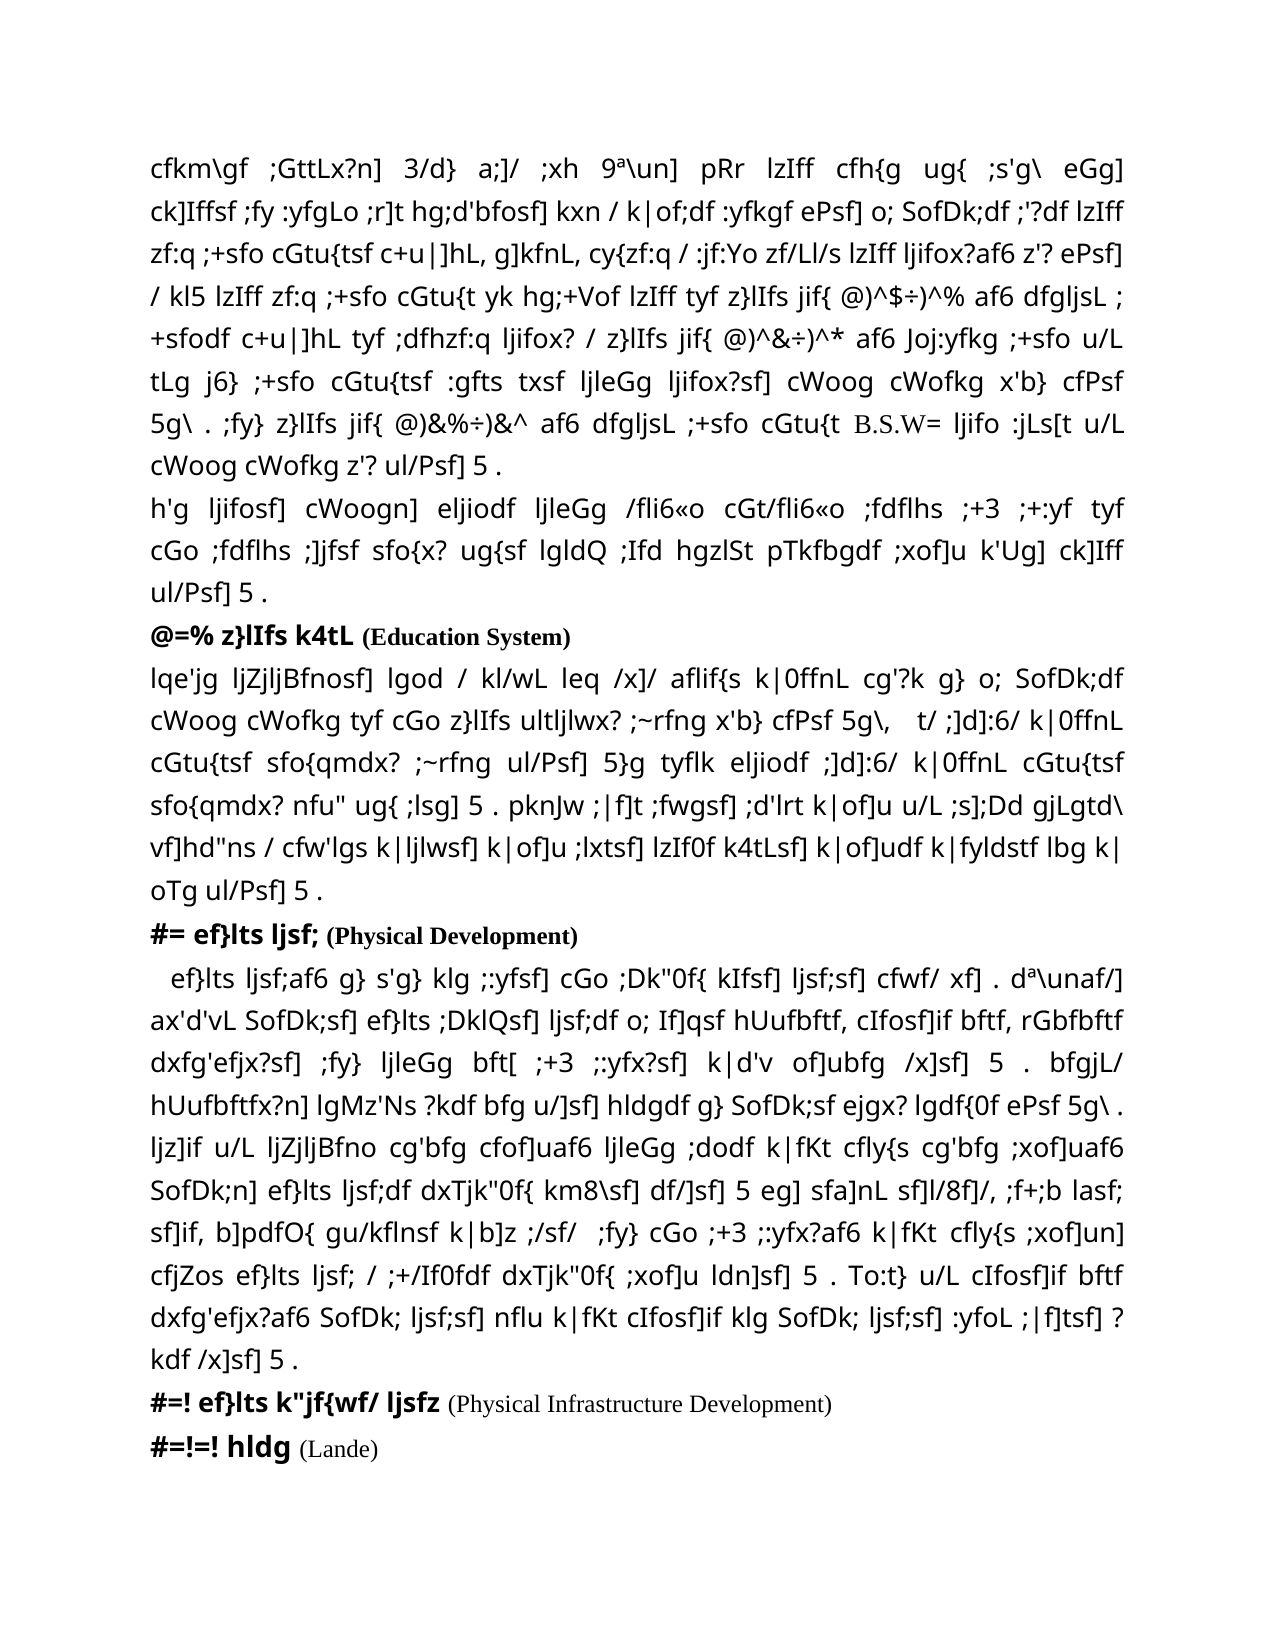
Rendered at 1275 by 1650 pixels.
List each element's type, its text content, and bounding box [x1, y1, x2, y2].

text #=!=! hldg (Lande) [150, 1426, 1125, 1466]
text #= ef}lts ljsf; (Physical Development) [150, 913, 1125, 953]
text ef}lts ljsf;af6 g} s'g} klg ;:yfsf] cGo ;Dk"0f{ kIfsf] ljsf;sf] cfwf/ xf] . dª\unaf/] ax'd'vL SofDk;sf] ef}lts ;DklQsf] ljsf;df o; If]qsf hUufbftf, cIfosf]if bftf, rGbfbftf dxfg'efjx?sf] ;fy} ljleGg bft[ ;+3 ;:yfx?sf] k|d'v of]ubfg /x]sf] 5 . bfgjL/ hUufbftfx?n] lgMz'Ns ?kdf bfg u/]sf] hldgdf g} SofDk;sf ejgx? lgdf{0f ePsf 5g\ . ljz]if u/L ljZjljBfno cg'bfg cfof]uaf6 ljleGg ;dodf k|fKt cfly{s cg'bfg ;xof]uaf6 SofDk;n] ef}lts ljsf;df dxTjk"0f{ km8\sf] df/]sf] 5 eg] sfa]nL sf]l/8f]/, ;f+;b lasf; sf]if, b]pdfO{ gu/kflnsf k|b]z ;/sf/ ;fy} cGo ;+3 ;:yfx?af6 k|fKt cfly{s ;xof]un] cfjZos ef}lts ljsf; / ;+/If0fdf dxTjk"0f{ ;xof]u ldn]sf] 5 . To:t} u/L cIfosf]if bftf dxfg'efjx?af6 SofDk; ljsf;sf] nflu k|fKt cIfosf]if klg SofDk; ljsf;sf] :yfoL ;|f]tsf] ?kdf /x]sf] 5 . [150, 959, 1125, 1378]
text cfkm\gf ;GttLx?n] 3/d} a;]/ ;xh 9ª\un] pRr lzIff cfh{g ug{ ;s'g\ eGg] ck]Iffsf ;fy :yfgLo ;r]t hg;d'bfosf] kxn / k|of;df :yfkgf ePsf] o; SofDk;df ;'?df lzIff zf:q ;+sfo cGtu{tsf c+u|]hL, g]kfnL, cy{zf:q / :jf:Yo zf/Ll/s lzIff ljifox?af6 z'? ePsf] / kl5 lzIff zf:q ;+sfo cGtu{t yk hg;+Vof lzIff tyf z}lIfs jif{ @)^$÷)^% af6 dfgljsL ;+sfodf c+u|]hL tyf ;dfhzf:q ljifox? / z}lIfs jif{ @)^&÷)^* af6 Joj:yfkg ;+sfo u/L tLg j6} ;+sfo cGtu{tsf :gfts txsf ljleGg ljifox?sf] cWoog cWofkg x'b} cfPsf 5g\ . ;fy} z}lIfs jif{ @)&%÷)&^ af6 dfgljsL ;+sfo cGtu{t B.S.W= ljifo :jLs[t u/L cWoog cWofkg z'? ul/Psf] 5 . [150, 150, 1125, 484]
text @=% z}lIfs k4tL (Education System) [150, 616, 1125, 653]
text h'g ljifosf] cWoogn] eljiodf ljleGg /fli6«o cGt/fli6«o ;fdflhs ;+3 ;+:yf tyf cGo ;fdflhs ;]jfsf sfo{x? ug{sf lgldQ ;Ifd hgzlSt pTkfbgdf ;xof]u k'Ug] ck]Iff ul/Psf] 5 . [150, 489, 1125, 611]
text lqe'jg ljZjljBfnosf] lgod / kl/wL leq /x]/ aflif{s k|0ffnL cg'?k g} o; SofDk;df cWoog cWofkg tyf cGo z}lIfs ultljlwx? ;~rfng x'b} cfPsf 5g\, t/ ;]d]:6/ k|0ffnL cGtu{tsf sfo{qmdx? ;~rfng ul/Psf] 5}g tyflk eljiodf ;]d]:6/ k|0ffnL cGtu{tsf sfo{qmdx? nfu" ug{ ;lsg] 5 . pknJw ;|f]t ;fwgsf] ;d'lrt k|of]u u/L ;s];Dd gjLgtd\ vf]hd"ns / cfw'lgs k|ljlwsf] k|of]u ;lxtsf] lzIf0f k4tLsf] k|of]udf k|fyldstf lbg k|oTg ul/Psf] 5 . [150, 659, 1125, 908]
text #=! ef}lts k"jf{wf/ ljsfz (Physical Infrastructure Development) [150, 1383, 1125, 1420]
